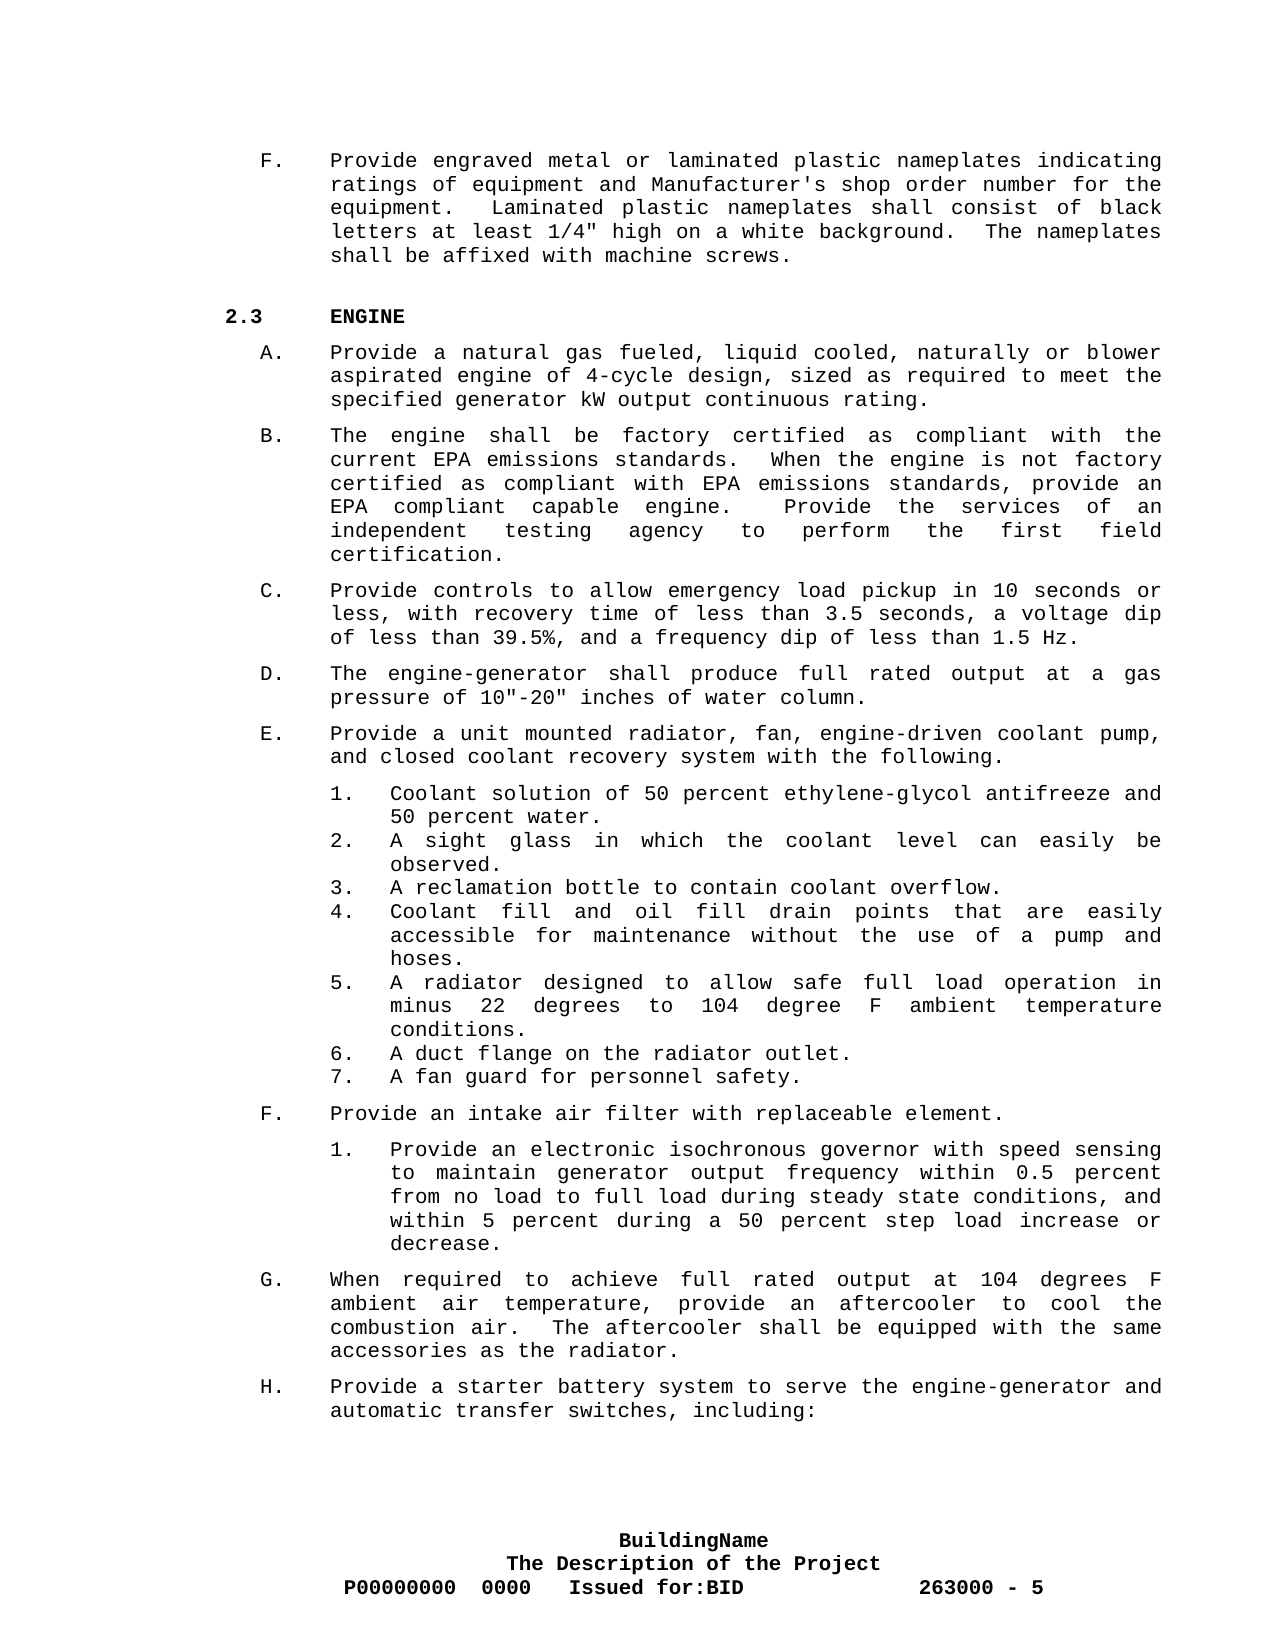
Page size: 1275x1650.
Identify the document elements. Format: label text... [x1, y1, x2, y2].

text Provide a unit mounted radiator, fan, engine-driven coolant pump, and closed coolant recovery system with the following. [285, 723, 1162, 770]
text Provide a starter battery system to serve the engine-generator and automatic transfer switches, including: [285, 1377, 1162, 1424]
text A fan guard for personnel safety. [330, 1066, 1162, 1090]
text When required to achieve full rated output at 104 degrees F ambient air temperature, provide an aftercooler to cool the combustion air. The aftercooler shall be equipped with the same accessories as the radiator. [285, 1269, 1162, 1364]
text Provide an intake air filter with replaceable element. [285, 1103, 1162, 1126]
text The engine-generator shall produce full rated output at a gas pressure of 10"-20" inches of water column. [285, 663, 1162, 710]
text Coolant fill and oil fill drain points that are easily accessible for maintenance without the use of a pump and hoses. [330, 901, 1162, 972]
text A reclamation bottle to contain coolant overflow. [330, 877, 1162, 901]
text Provide engraved metal or laminated plastic nameplates indicating ratings of equipment and Manufacturer's shop order number for the equipment. Laminated plastic nameplates shall consist of black letters at least 1/4" high on a white background. The nameplates shall be affixed with machine screws. [285, 150, 1162, 268]
text A radiator designed to allow safe full load operation in minus 22 degrees to 104 degree F ambient temperature conditions. [330, 972, 1162, 1043]
text Provide a natural gas fueled, liquid cooled, naturally or blower aspirated engine of 4-cycle design, sized as required to meet the specified generator kW output continuous rating. [285, 342, 1162, 413]
text A sight glass in which the coolant level can easily be observed. [330, 830, 1162, 877]
text The engine shall be factory certified as compliant with the current EPA emissions standards. When the engine is not factory certified as compliant with EPA emissions standards, provide an EPA compliant capable engine. Provide the services of an independent testing agency to perform the first field certification. [285, 425, 1162, 567]
text A duct flange on the radiator outlet. [330, 1043, 1162, 1066]
text Provide an electronic isochronous governor with speed sensing to maintain generator output frequency within 0.5 percent from no load to full load during steady state conditions, and within 5 percent during a 50 percent step load increase or decrease. [330, 1139, 1162, 1257]
text ENGINE [225, 306, 1162, 329]
text Coolant solution of 50 percent ethylene-glycol antifreeze and 50 percent water. [330, 783, 1162, 830]
text Provide controls to allow emergency load pickup in 10 seconds or less, with recovery time of less than 3.5 seconds, a voltage dip of less than 39.5%, and a frequency dip of less than 1.5 Hz. [285, 580, 1162, 651]
